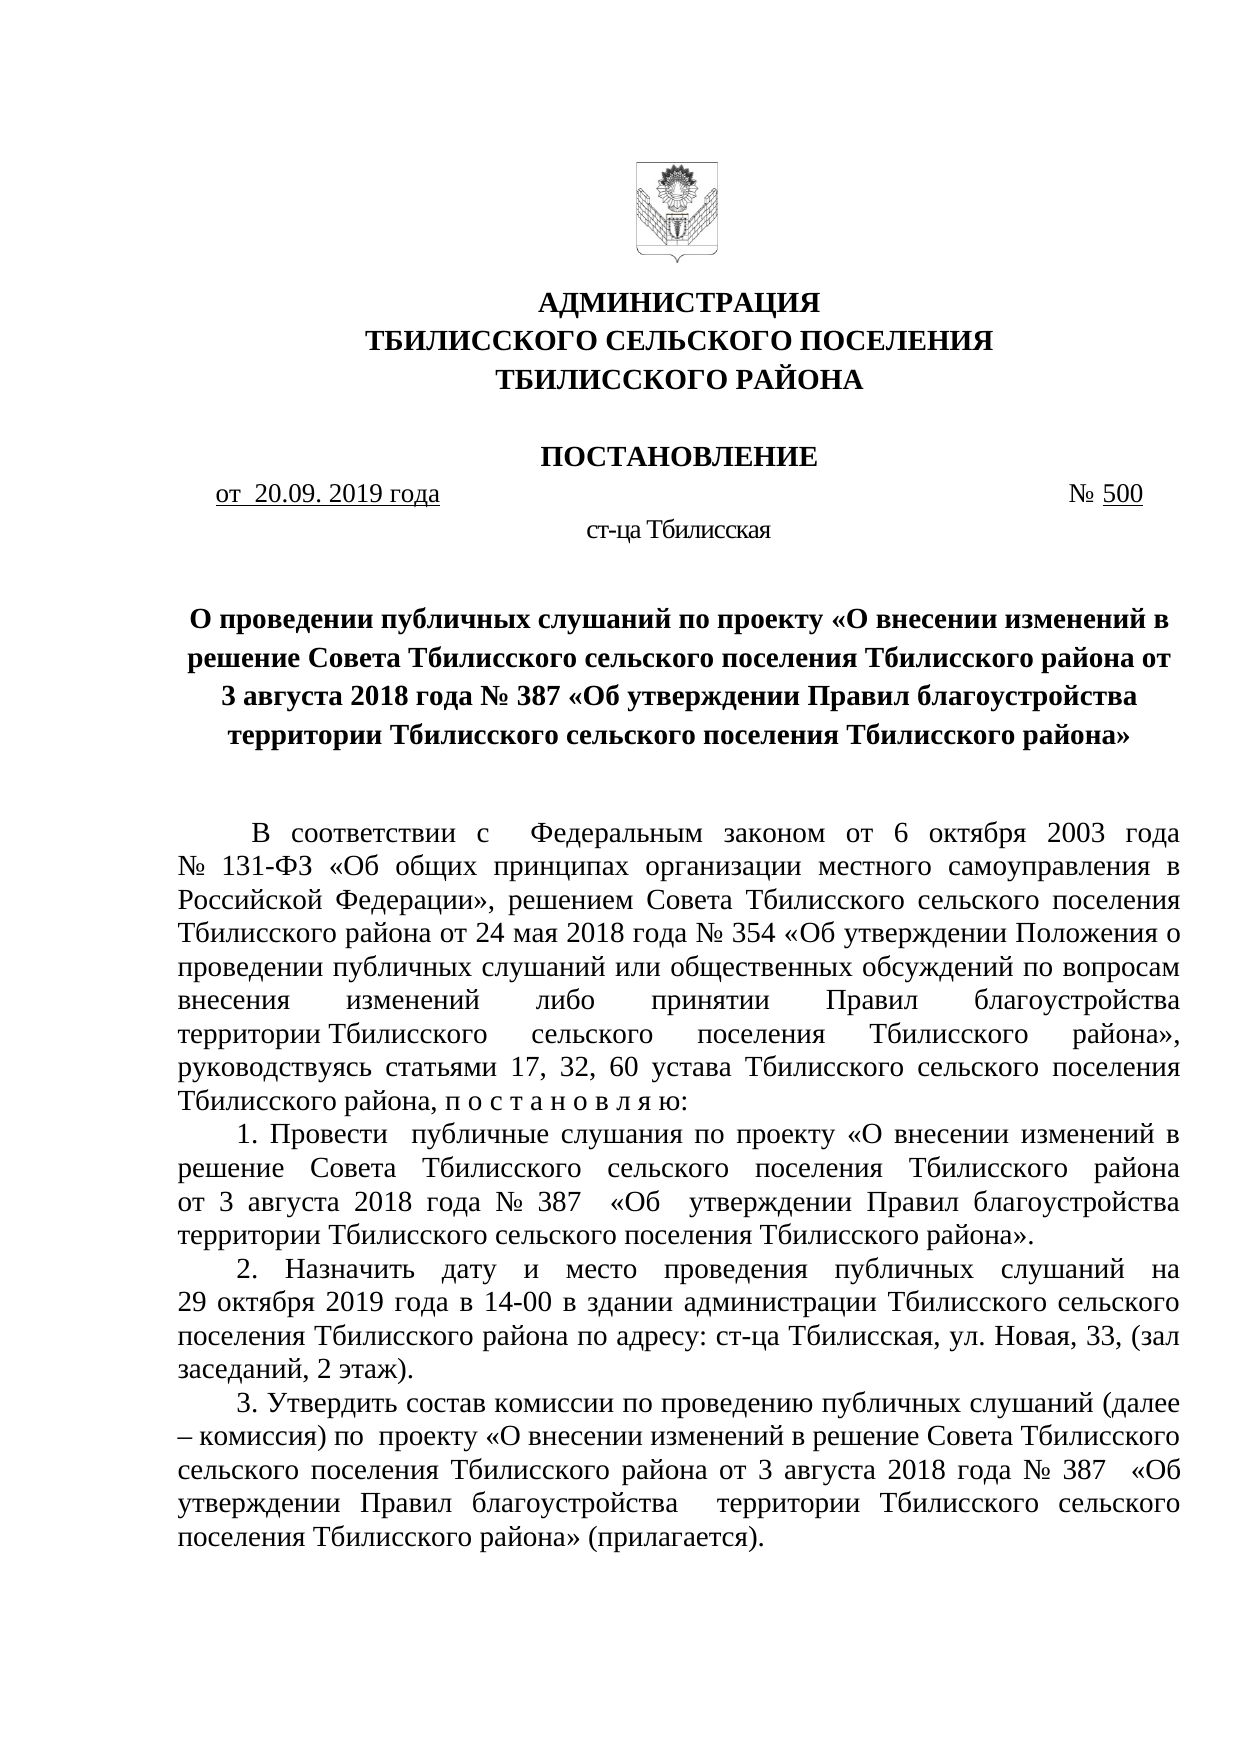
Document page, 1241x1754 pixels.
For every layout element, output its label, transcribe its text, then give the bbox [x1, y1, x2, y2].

text 3. Утвердить состав комиссии по проведению публичных слушаний (далее – комиссия) по проекту «О внесении изменений в решение Совета Тбилисского сельского поселения Тбилисского района от 3 августа 2018 года № 387 «Об утверждении Правил благоустройства территории Тбилисского сельского поселения Тбилисского района» (прилагается). [177, 1385, 1181, 1553]
text 2. Назначить дату и место проведения публичных слушаний на 29 октября 2019 года в 14-00 в здании администрации Тбилисского сельского поселения Тбилисского района по адресу: ст-ца Тбилисская, ул. Новая, 33, (зал заседаний, 2 этаж). [177, 1251, 1181, 1385]
table_header АДМИНИСТРАЦИЯ ТБИЛИССКОГО СЕЛЬСКОГО ПОСЕЛЕНИЯ ТБИЛИССКОГО РАЙОНА ПОСТАНОВЛЕНИЕ от 20.09. 2019 года № 500 ст-ца Тбилисская [201, 152, 1157, 548]
text В соответствии с Федеральным законом от 6 октября 2003 года № 131-ФЗ «Об общих принципах организации местного самоуправления в Российской Федерации», решением Совета Тбилисского сельского поселения Тбилисского района от 24 мая 2018 года № 354 «Об утверждении Положения о проведении публичных слушаний или общественных обсуждений по вопросам внесения изменений либо принятии Правил благоустройства территории Тбилисского сельского поселения Тбилисского района», руководствуясь статьями 17, 32, 60 устава Тбилисского сельского поселения Тбилисского района, п о с т а н о в л я ю: [177, 815, 1181, 1117]
text О проведении публичных слушаний по проекту «О внесении изменений в решение Совета Тбилисского сельского поселения Тбилисского района от 3 августа 2018 года № 387 «Об утверждении Правил благоустройства территории Тбилисского сельского поселения Тбилисского района» [177, 601, 1181, 750]
text 1. Провести публичные слушания по проекту «О внесении изменений в решение Совета Тбилисского сельского поселения Тбилисского района от 3 августа 2018 года № 387 «Об утверждении Правил благоустройства территории Тбилисского сельского поселения Тбилисского района». [177, 1117, 1181, 1251]
picture [636, 162, 718, 263]
